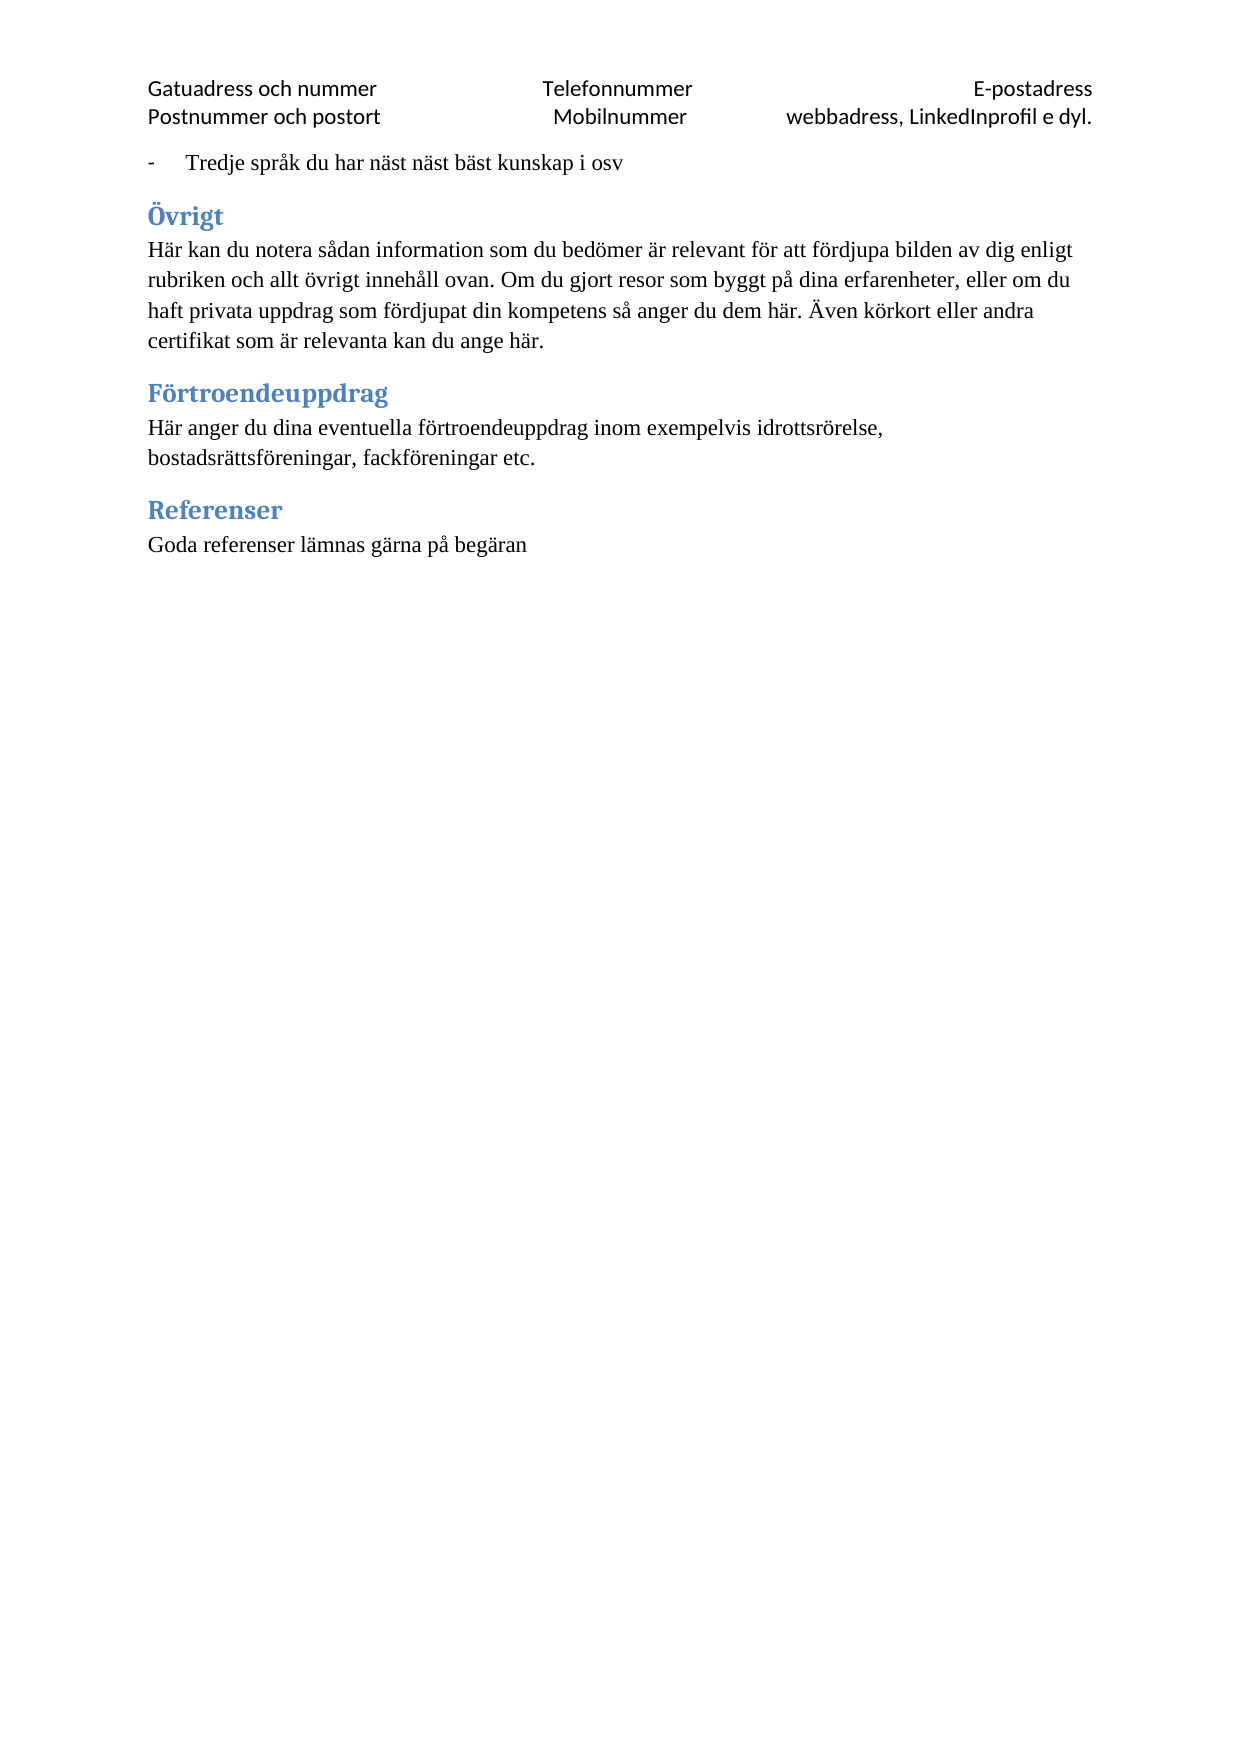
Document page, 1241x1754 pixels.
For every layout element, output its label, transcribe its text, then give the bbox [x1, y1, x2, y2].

subtitle Övrigt [148, 201, 1093, 232]
text Goda referenser lämnas gärna på begäran [148, 531, 1093, 557]
subtitle Referenser [148, 495, 1093, 526]
subtitle Förtroendeuppdrag [148, 378, 1093, 409]
text Här anger du dina eventuella förtroendeuppdrag inom exempelvis idrottsrörelse, bostadsrättsföreningar, fackföreningar etc. [148, 414, 1093, 470]
list Tredje språk du har näst näst bäst kunskap i osv [148, 148, 1093, 176]
text Här kan du notera sådan information som du bedömer är relevant för att fördjupa bilden av dig enligt rubriken och allt övrigt innehåll ovan. Om du gjort resor som byggt på dina erfarenheter, eller om du haft privata uppdrag som fördjupat din kompetens så anger du dem här. Även körkort eller andra certifikat som är relevanta kan du ange här. [148, 236, 1093, 353]
